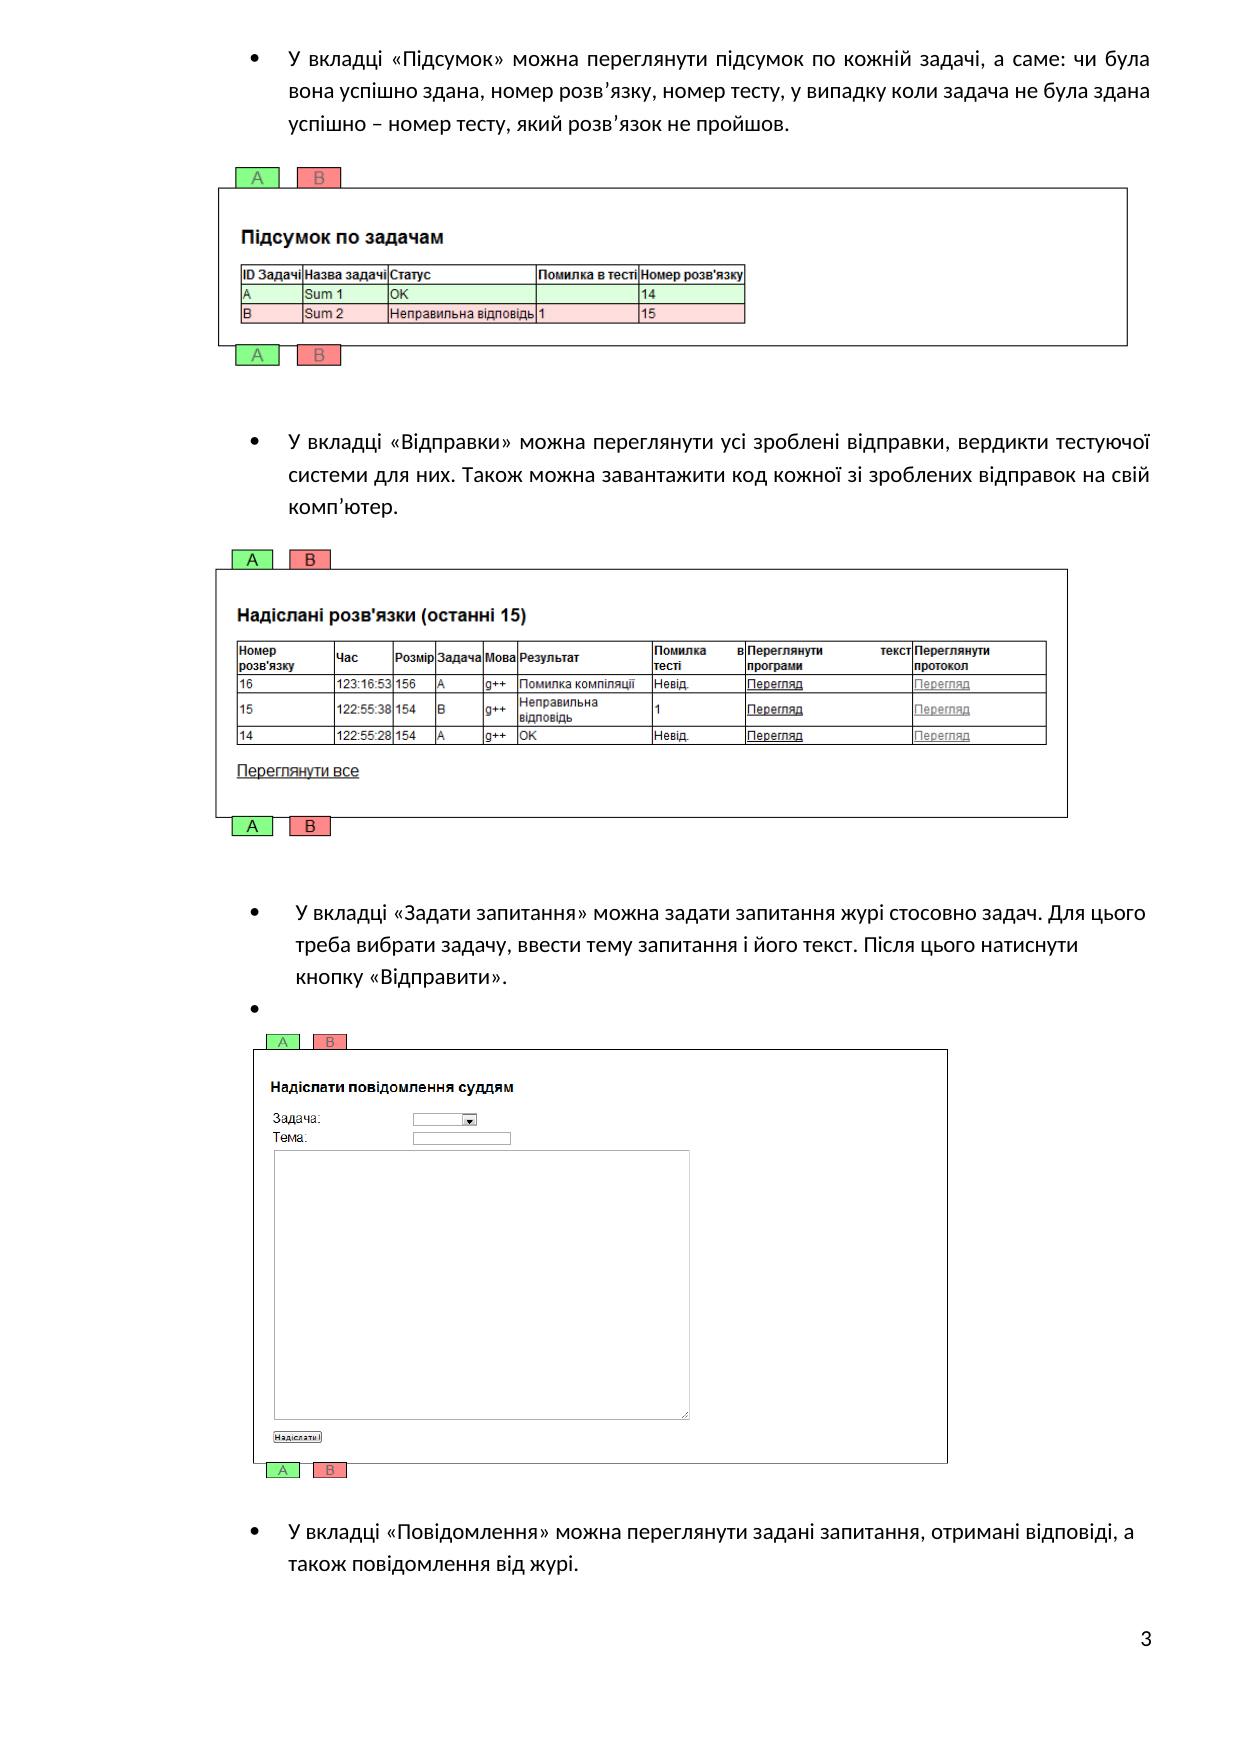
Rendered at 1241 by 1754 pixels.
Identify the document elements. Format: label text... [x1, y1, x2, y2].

picture [177, 545, 1084, 841]
list У вкладці «Відправки» можна переглянути усі зроблені відправки, вердикти тестуючої системи для них. Також можна завантажити код кожної зі зроблених відправок на свій комп’ютер. [251, 427, 1152, 520]
list У вкладці «Підсумок» можна переглянути підсумок по кожній задачі, а саме: чи була вона успішно здана, номер розв’язку, номер тесту, у випадку коли задача не була здана успішно – номер тесту, який розв’язок не пройшов. [251, 44, 1152, 137]
picture [221, 1026, 1150, 1481]
list У вкладці «Повідомлення» можна переглянути задані запитання, отримані відповіді, а також повідомлення від журі. [251, 1517, 1152, 1577]
list У вкладці «Задати запитання» можна задати запитання журі стосовно задач. Для цього треба вибрати задачу, ввести тему запитання і його текст. Після цього натиснути кнопку «Відправити». [251, 898, 1152, 991]
picture [177, 161, 1137, 371]
